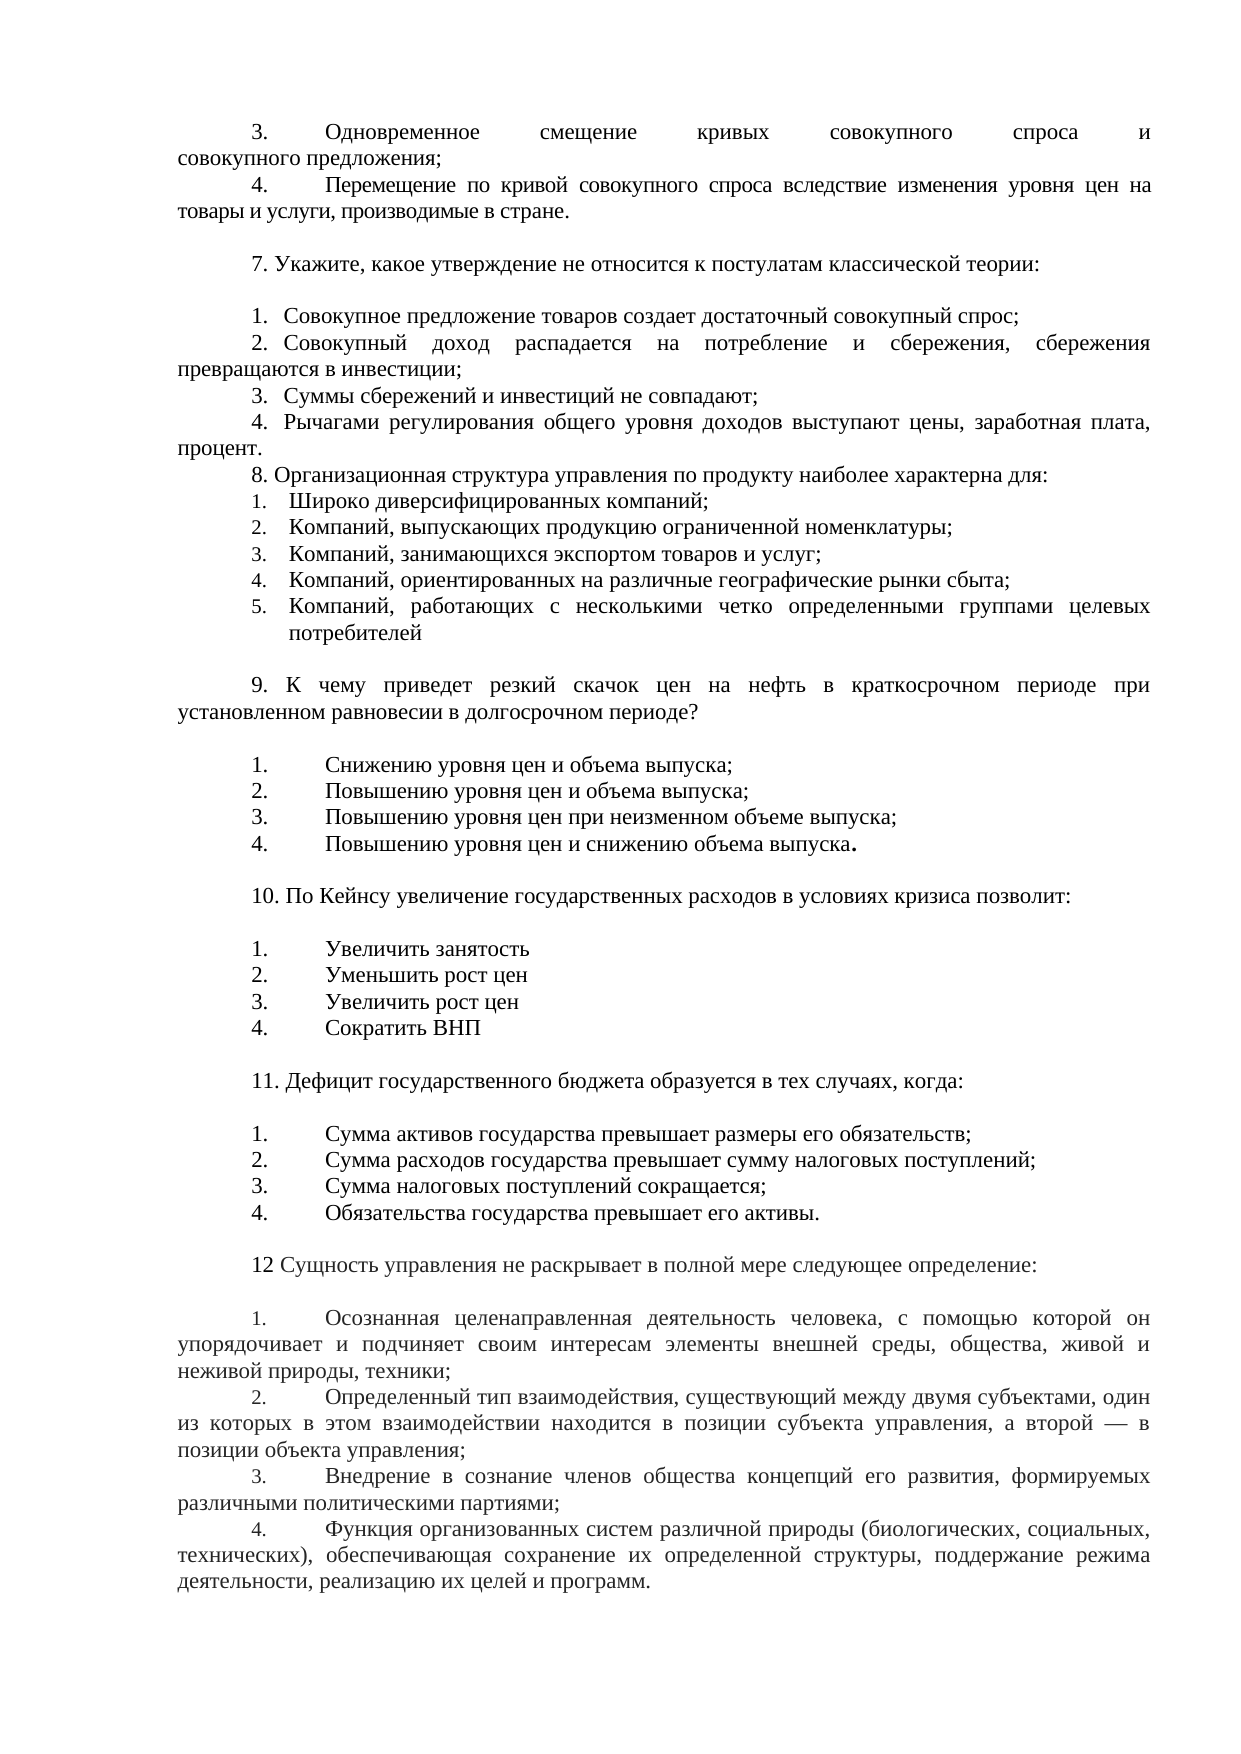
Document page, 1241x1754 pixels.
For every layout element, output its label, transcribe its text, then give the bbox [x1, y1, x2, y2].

list Рычагами регулирования общего уровня доходов выступают цены, заработная плата, процент. [177, 408, 1152, 461]
list Снижению уровня цен и объема выпуска; [177, 751, 1152, 777]
list Обязательства государства превышает его активы. [177, 1199, 1152, 1225]
list Повышению уровня цен и объема выпуска; [177, 777, 1152, 803]
list Осознанная целенаправленная деятельность человека, с помощью которой он упорядочивает и подчиняет своим интересам элементы внешней среды, общества, живой и неживой природы, техники; [177, 1304, 1152, 1383]
list Сумма расходов государства превышает сумму налоговых поступлений; [177, 1146, 1152, 1172]
text 9. К чему приведет резкий скачок цен на нефть в краткосрочном периоде при установленном равновесии в долгосрочном периоде? [177, 672, 1152, 724]
list Уменьшить рост цен [177, 961, 1152, 988]
list Компаний, выпускающих продукцию ограниченной номенклатуры; [251, 513, 1152, 540]
list Совокупный доход распадается на потребление и сбережения, сбережения превращаются в инвестиции; [177, 329, 1152, 382]
list Функция организованных систем различной природы (биологических, социальных, технических), обеспечивающая сохранение их определенной структуры, поддержание режима деятельности, реализацию их целей и программ. [177, 1515, 1152, 1594]
list Широко диверсифицированных компаний; [251, 487, 1152, 513]
list Повышению уровня цен при неизменном объеме выпуска; [177, 803, 1152, 830]
list Одновременное смещение кривых совокупного спроса и совокупного предложения; [177, 118, 1152, 171]
text 11. Дефицит государственного бюджета образуется в тех случаях, когда: [177, 1067, 1152, 1093]
list Увеличить рост цен [177, 988, 1152, 1014]
list Сумма активов государства превышает размеры его обязательств; [177, 1119, 1152, 1146]
text 12 Сущность управления не раскрывает в полной мере следующее определение: [177, 1251, 1152, 1278]
list Внедрение в сознание членов общества концепций его развития, формируемых различными политическими партиями; [177, 1462, 1152, 1515]
list Совокупное предложение товаров создает достаточный совокупный спрос; [177, 303, 1152, 329]
list Увеличить занятость [177, 935, 1152, 961]
text 7. Укажите, какое утверждение не относится к постулатам классической теории: [177, 250, 1152, 276]
list Компаний, занимающихся экспортом товаров и услуг; [251, 540, 1152, 566]
text 10. По Кейнсу увеличение государственных расходов в условиях кризиса позволит: [177, 882, 1152, 909]
list Перемещение по кривой совокупного спроса вследствие изменения уровня цен на товары и услуги, производимые в стране. [177, 171, 1152, 223]
list Сократить ВНП [177, 1014, 1152, 1041]
list Суммы сбережений и инвестиций не совпадают; [177, 382, 1152, 408]
list Сумма налоговых поступлений сокращается; [177, 1172, 1152, 1199]
list Определенный тип взаимодействия, существующий между двумя субъектами, один из которых в этом взаимодействии находится в позиции субъекта управления, а второй — в позиции объекта управления; [177, 1383, 1152, 1462]
text 8. Организационная структура управления по продукту наиболее характерна для: [177, 461, 1152, 487]
list Компаний, работающих с несколькими четко определенными группами целевых потребителей [251, 592, 1152, 645]
list Повышению уровня цен и снижению объема выпуска. [177, 830, 1152, 856]
list Компаний, ориентированных на различные географические рынки сбыта; [251, 566, 1152, 592]
